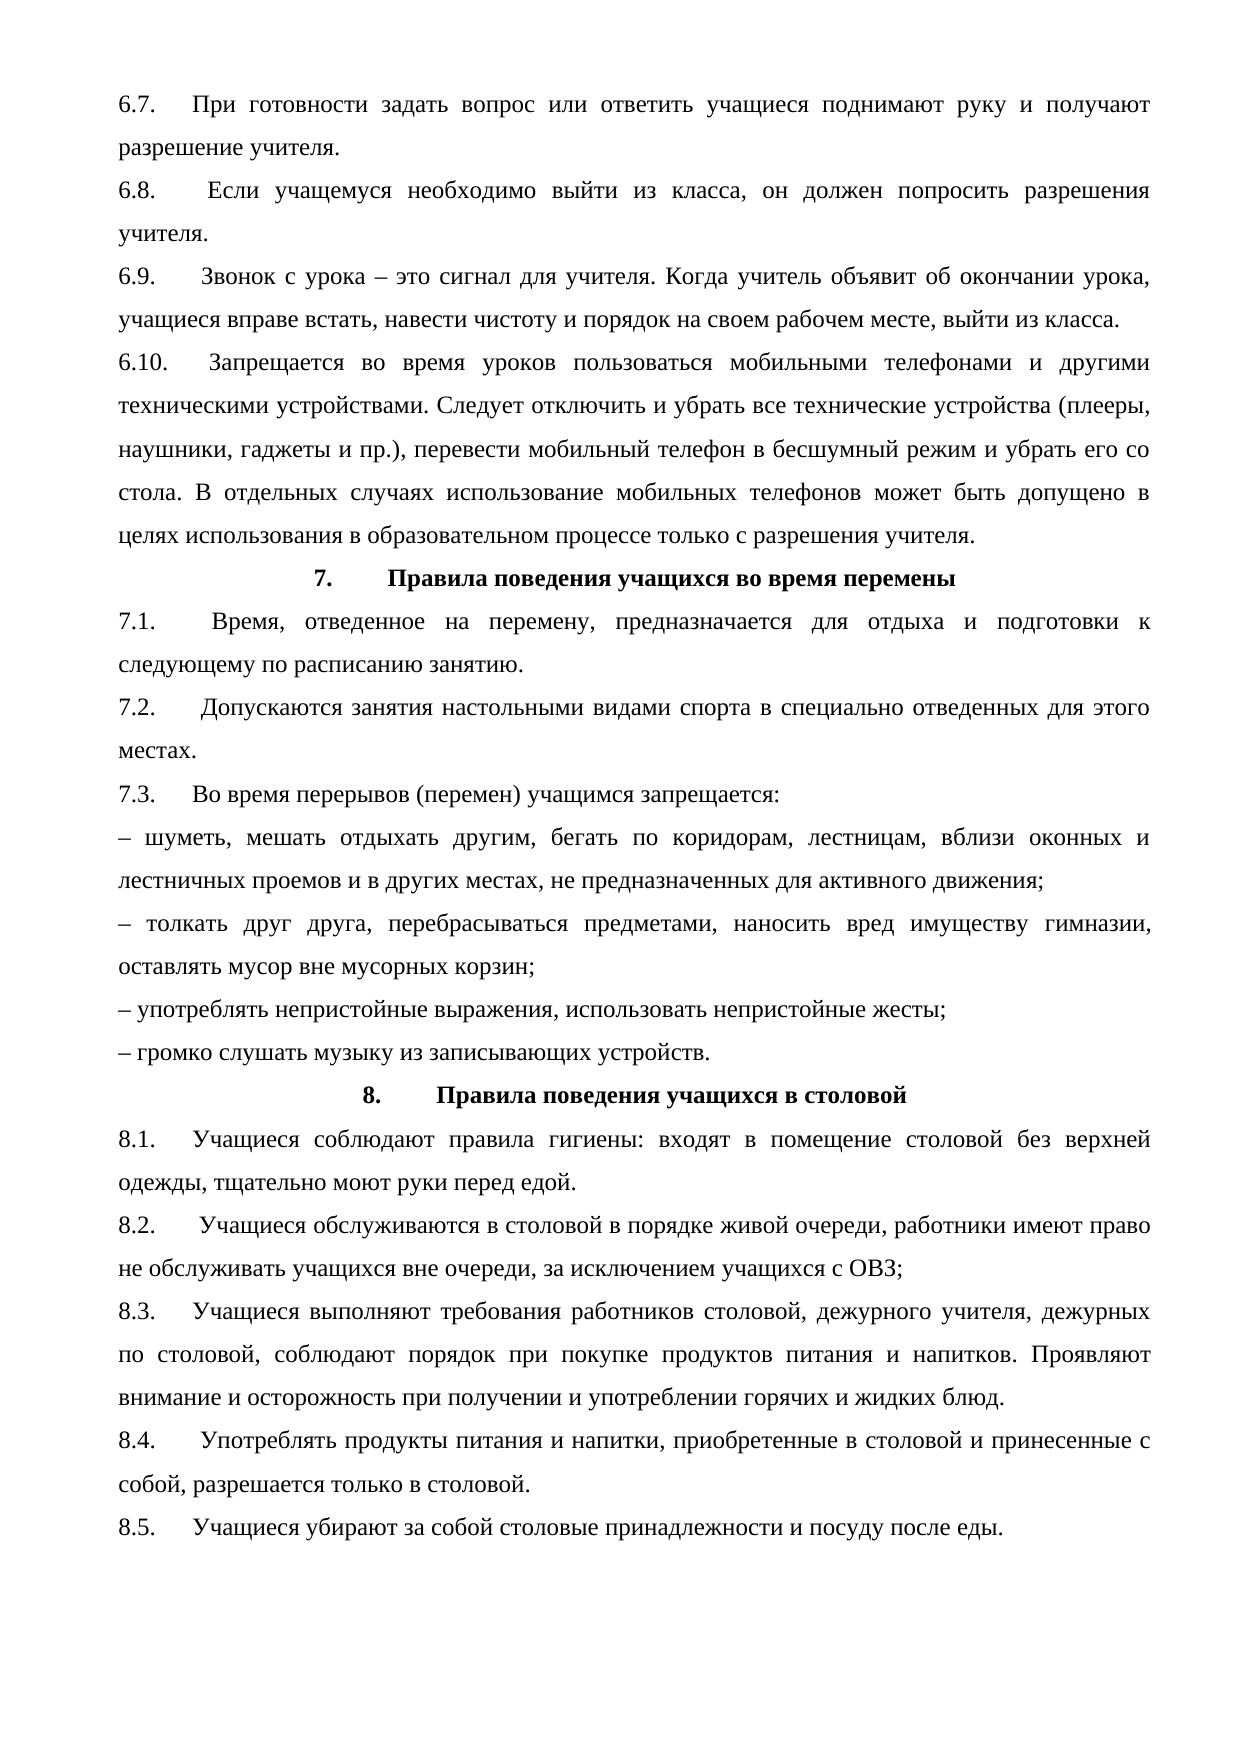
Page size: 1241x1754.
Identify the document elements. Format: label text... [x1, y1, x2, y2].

text – употреблять непристойные выражения, использовать непристойные жесты; [118, 994, 1152, 1023]
list Допускаются занятия настольными видами спорта в специально отведенных для этого местах. [118, 692, 1152, 764]
list Время, отведенное на перемену, предназначается для отдыха и подготовки к следующему по расписанию занятию. [118, 606, 1152, 678]
list Запрещается во время уроков пользоваться мобильными телефонами и другими техническими устройствами. Следует отключить и убрать все технические устройства (плееры, наушники, гаджеты и пр.), перевести мобильный телефон в бесшумный режим и убрать его со стола. В отдельных случаях использование мобильных телефонов может быть допущено в целях использования в образовательном процессе только с разрешения учителя. [118, 347, 1152, 549]
list Если учащемуся необходимо выйти из класса, он должен попросить разрешения учителя. [118, 175, 1152, 247]
text – толкать друг друга, перебрасываться предметами, наносить вред имуществу гимназии, оставлять мусор вне мусорных корзин; [118, 908, 1152, 980]
list Учащиеся убирают за собой столовые принадлежности и посуду после еды. [118, 1512, 1152, 1541]
list Употреблять продукты питания и напитки, приобретенные в столовой и принесенные с собой, разрешается только в столовой. [118, 1426, 1152, 1497]
list Правила поведения учащихся в столовой [118, 1081, 1152, 1109]
list Учащиеся соблюдают правила гигиены: входят в помещение столовой без верхней одежды, тщательно моют руки перед едой. [118, 1124, 1152, 1196]
list При готовности задать вопрос или ответить учащиеся поднимают руку и получают разрешение учителя. [118, 89, 1152, 161]
list Учащиеся обслуживаются в столовой в порядке живой очереди, работники имеют право не обслуживать учащихся вне очереди, за исключением учащихся с ОВЗ; [118, 1210, 1152, 1282]
list Звонок с урока – это сигнал для учителя. Когда учитель объявит об окончании урока, учащиеся вправе встать, навести чистоту и порядок на своем рабочем месте, выйти из класса. [118, 261, 1152, 333]
list Учащиеся выполняют требования работников столовой, дежурного учителя, дежурных по столовой, соблюдают порядок при покупке продуктов питания и напитков. Проявляют внимание и осторожность при получении и употреблении горячих и жидких блюд. [118, 1296, 1152, 1411]
list Правила поведения учащихся во время перемены [118, 563, 1152, 592]
text – шуметь, мешать отдыхать другим, бегать по коридорам, лестницам, вблизи оконных и лестничных проемов и в других местах, не предназначенных для активного движения; [118, 822, 1152, 894]
list Во время перерывов (перемен) учащимся запрещается: [118, 779, 1152, 807]
text – громко слушать музыку из записывающих устройств. [118, 1037, 1152, 1066]
